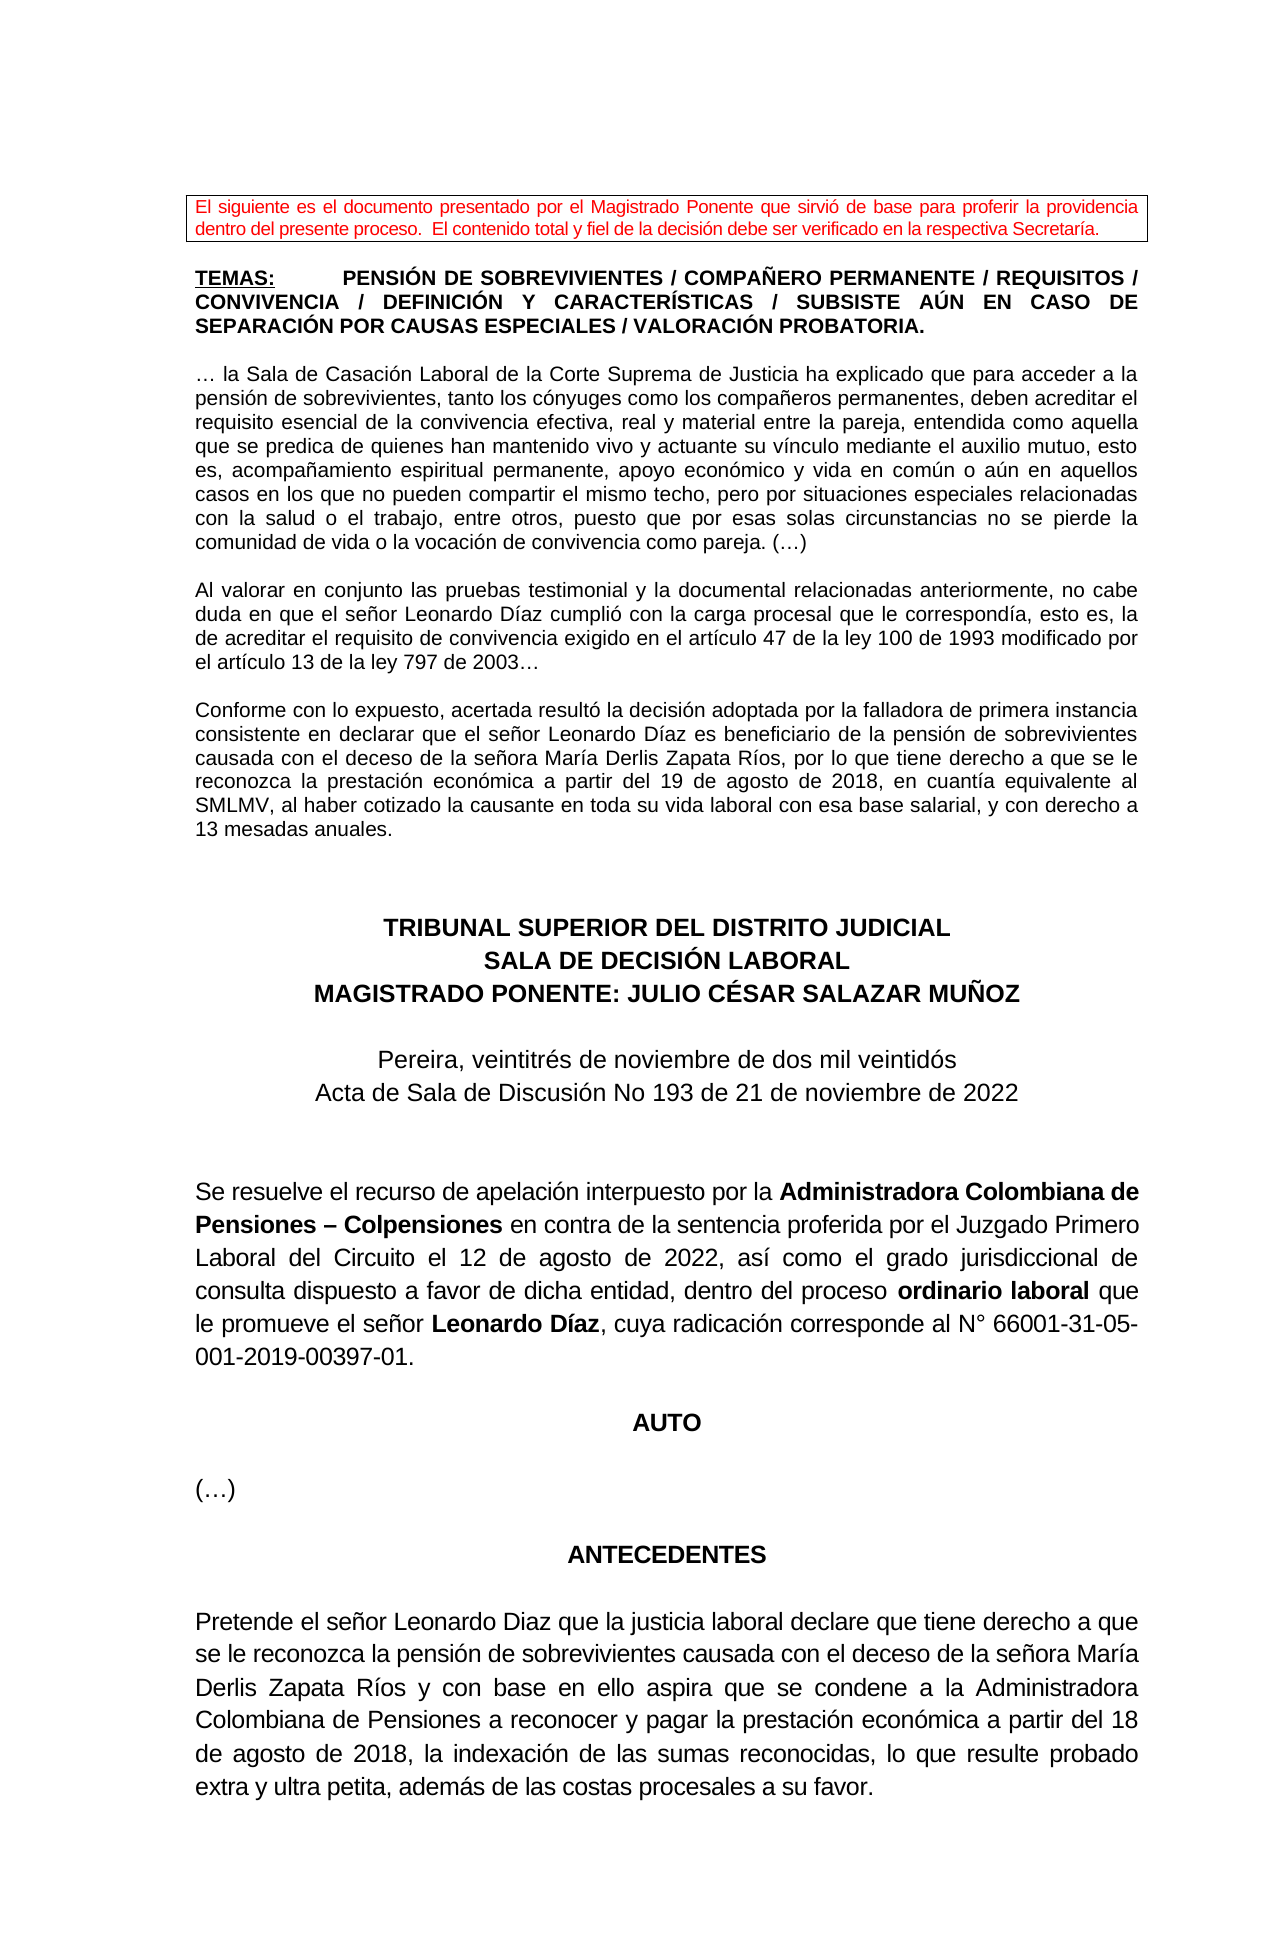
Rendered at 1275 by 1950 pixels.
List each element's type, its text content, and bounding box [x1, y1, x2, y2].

text … la Sala de Casación Laboral de la Corte Suprema de Justicia ha explicado que para acceder a la pensión de sobrevivientes, tanto los cónyuges como los compañeros permanentes, deben acreditar el requisito esencial de la convivencia efectiva, real y material entre la pareja, entendida como aquella que se predica de quienes han mantenido vivo y actuante su vínculo mediante el auxilio mutuo, esto es, acompañamiento espiritual permanente, apoyo económico y vida en común o aún en aquellos casos en los que no pueden compartir el mismo techo, pero por situaciones especiales relacionadas con la salud o el trabajo, entre otros, puesto que por esas solas circunstancias no se pierde la comunidad de vida o la vocación de convivencia como pareja. (…) [195, 362, 1139, 554]
text SALA DE DECISIÓN LABORAL [195, 946, 1139, 975]
text Se resuelve el recurso de apelación interpuesto por la Administradora Colombiana de Pensiones – Colpensiones en contra de la sentencia proferida por el Juzgado Primero Laboral del Circuito el 12 de agosto de 2022, así como el grado jurisdiccional de consulta dispuesto a favor de dicha entidad, dentro del proceso ordinario laboral que le promueve el señor Leonardo Díaz, cuya radicación corresponde al N° 66001-31-05-001-2019-00397-01. [195, 1177, 1139, 1371]
text AUTO [195, 1408, 1139, 1437]
text MAGISTRADO PONENTE: JULIO CÉSAR SALAZAR MUÑOZ [195, 979, 1139, 1008]
text Conforme con lo expuesto, acertada resultó la decisión adoptada por la falladora de primera instancia consistente en declarar que el señor Leonardo Díaz es beneficiario de la pensión de sobrevivientes causada con el deceso de la señora María Derlis Zapata Ríos, por lo que tiene derecho a que se le reconozca la prestación económica a partir del 19 de agosto de 2018, en cuantía equivalente al SMLMV, al haber cotizado la causante en toda su vida laboral con esa base salarial, y con derecho a 13 mesadas anuales. [195, 697, 1139, 841]
text Pereira, veintitrés de noviembre de dos mil veintidós [195, 1045, 1139, 1074]
text El siguiente es el documento presentado por el Magistrado Ponente que sirvió de base para proferir la providencia dentro del presente proceso. El contenido total y fiel de la decisión debe ser verificado en la respectiva Secretaría. [187, 196, 1147, 241]
text TRIBUNAL SUPERIOR DEL DISTRITO JUDICIAL [195, 913, 1139, 942]
text Al valorar en conjunto las pruebas testimonial y la documental relacionadas anteriormente, no cabe duda en que el señor Leonardo Díaz cumplió con la carga procesal que le correspondía, esto es, la de acreditar el requisito de convivencia exigido en el artículo 47 de la ley 100 de 1993 modificado por el artículo 13 de la ley 797 de 2003… [195, 578, 1139, 673]
text Pretende el señor Leonardo Diaz que la justicia laboral declare que tiene derecho a que se le reconozca la pensión de sobrevivientes causada con el deceso de la señora María Derlis Zapata Ríos y con base en ello aspira que se condene a la Administradora Colombiana de Pensiones a reconocer y pagar la prestación económica a partir del 18 de agosto de 2018, la indexación de las sumas reconocidas, lo que resulte probado extra y ultra petita, además de las costas procesales a su favor. [195, 1606, 1139, 1800]
text (…) [195, 1474, 1139, 1503]
text ANTECEDENTES [195, 1540, 1139, 1569]
text TEMAS: PENSIÓN DE SOBREVIVIENTES / COMPAÑERO PERMANENTE / REQUISITOS / CONVIVENCIA / DEFINICIÓN Y CARACTERÍSTICAS / SUBSISTE AÚN EN CASO DE SEPARACIÓN POR CAUSAS ESPECIALES / VALORACIÓN PROBATORIA. [195, 266, 1139, 338]
text Acta de Sala de Discusión No 193 de 21 de noviembre de 2022 [195, 1078, 1139, 1107]
